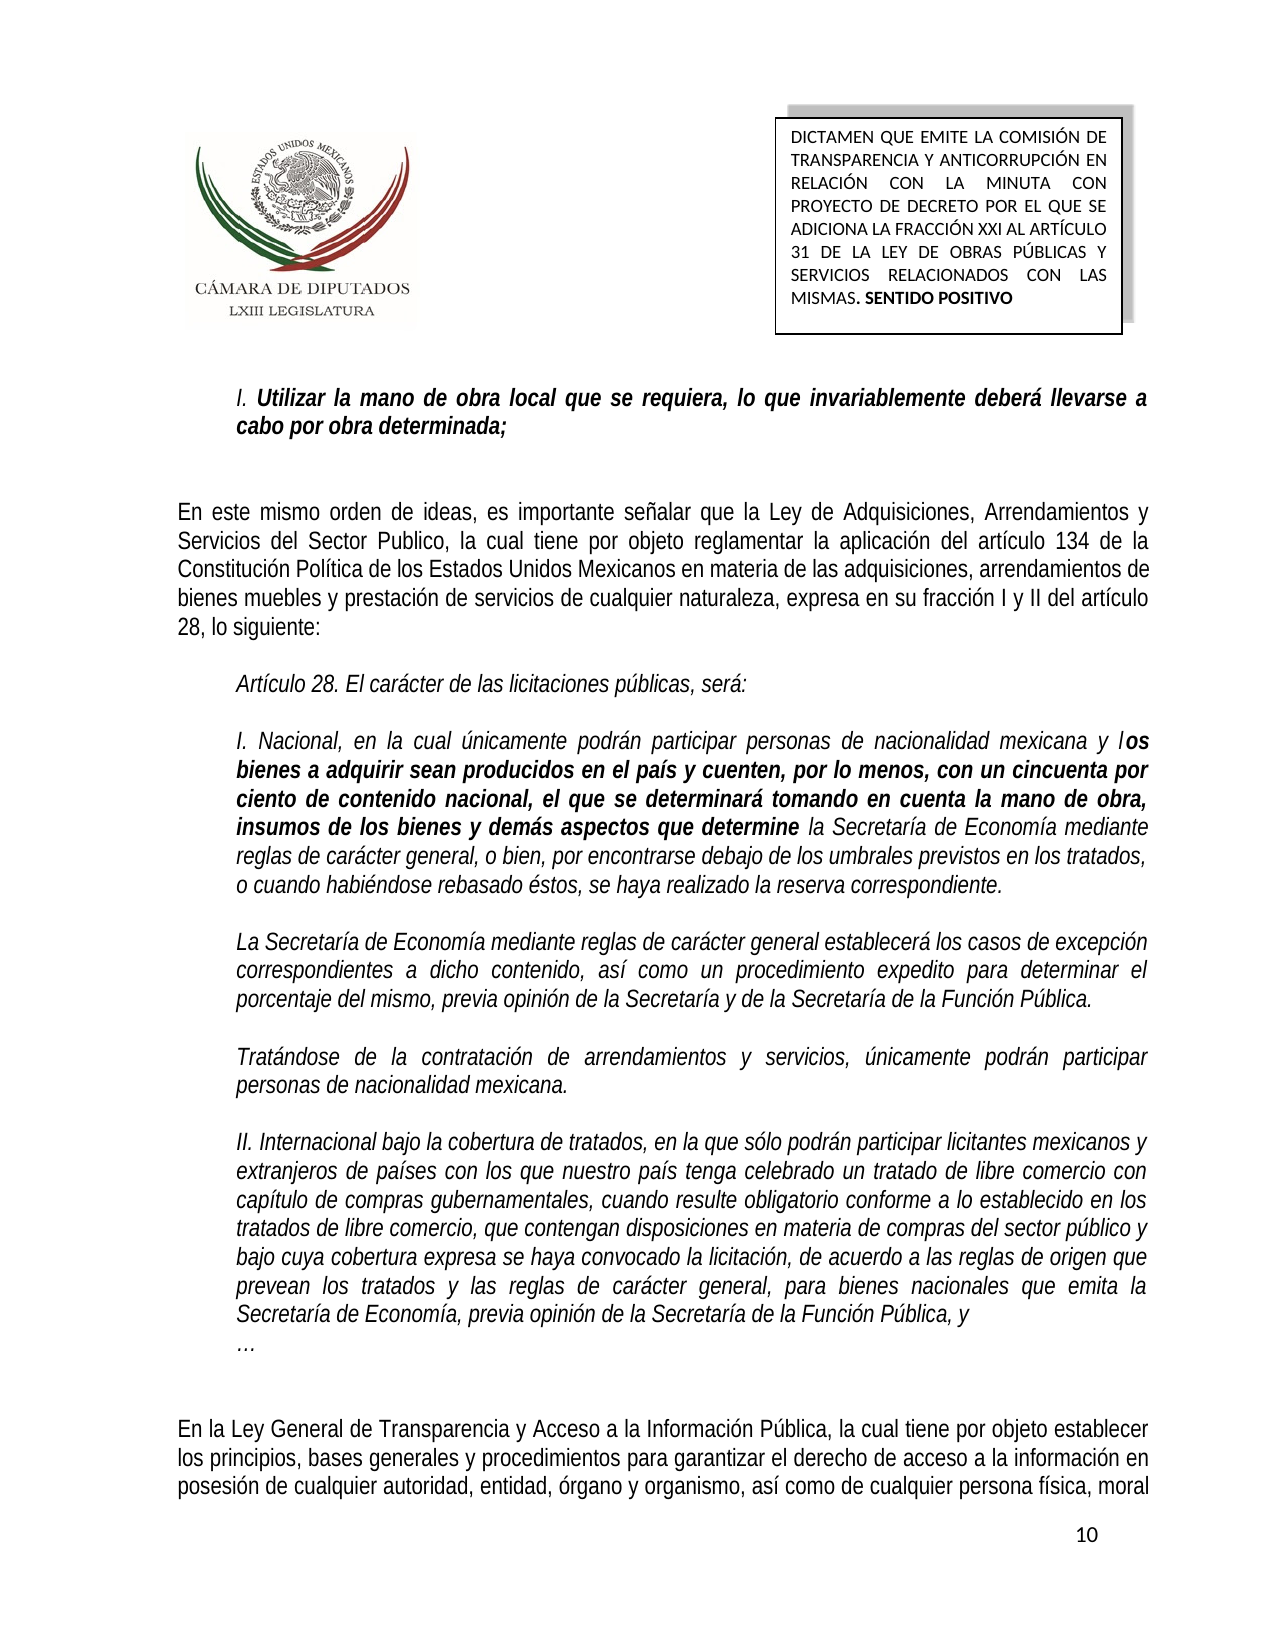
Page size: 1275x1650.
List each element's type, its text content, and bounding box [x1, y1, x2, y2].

text … [236, 1328, 1152, 1357]
text Artículo 28. El carácter de las licitaciones públicas, será: [236, 669, 1152, 698]
text II. Internacional bajo la cobertura de tratados, en la que sólo podrán participar licitantes mexicanos y extranjeros de países con los que nuestro país tenga celebrado un tratado de libre comercio con capítulo de compras gubernamentales, cuando resulte obligatorio conforme a lo establecido en los tratados de libre comercio, que contengan disposiciones en materia de compras del sector público y bajo cuya cobertura expresa se haya convocado la licitación, de acuerdo a las reglas de origen que prevean los tratados y las reglas de carácter general, para bienes nacionales que emita la Secretaría de Economía, previa opinión de la Secretaría de la Función Pública, y [236, 1127, 1152, 1328]
picture [177, 132, 427, 339]
text I. Utilizar la mano de obra local que se requiera, lo que invariablemente deberá llevarse a cabo por obra determinada; [236, 383, 1152, 440]
text En este mismo orden de ideas, es importante señalar que la Ley de Adquisiciones, Arrendamientos y Servicios del Sector Publico, la cual tiene por objeto reglamentar la aplicación del artículo 134 de la Constitución Política de los Estados Unidos Mexicanos en materia de las adquisiciones, arrendamientos de bienes muebles y prestación de servicios de cualquier naturaleza, expresa en su fracción I y II del artículo 28, lo siguiente: [177, 497, 1152, 640]
text La Secretaría de Economía mediante reglas de carácter general establecerá los casos de excepción correspondientes a dicho contenido, así como un procedimiento expedito para determinar el porcentaje del mismo, previa opinión de la Secretaría y de la Secretaría de la Función Pública. [236, 927, 1152, 1013]
text I. Nacional, en la cual únicamente podrán participar personas de nacionalidad mexicana y los bienes a adquirir sean producidos en el país y cuenten, por lo menos, con un cincuenta por ciento de contenido nacional, el que se determinará tomando en cuenta la mano de obra, insumos de los bienes y demás aspectos que determine la Secretaría de Economía mediante reglas de carácter general, o bien, por encontrarse debajo de los umbrales previstos en los tratados, o cuando habiéndose rebasado éstos, se haya realizado la reserva correspondiente. [236, 726, 1152, 898]
text Tratándose de la contratación de arrendamientos y servicios, únicamente podrán participar personas de nacionalidad mexicana. [236, 1041, 1152, 1099]
